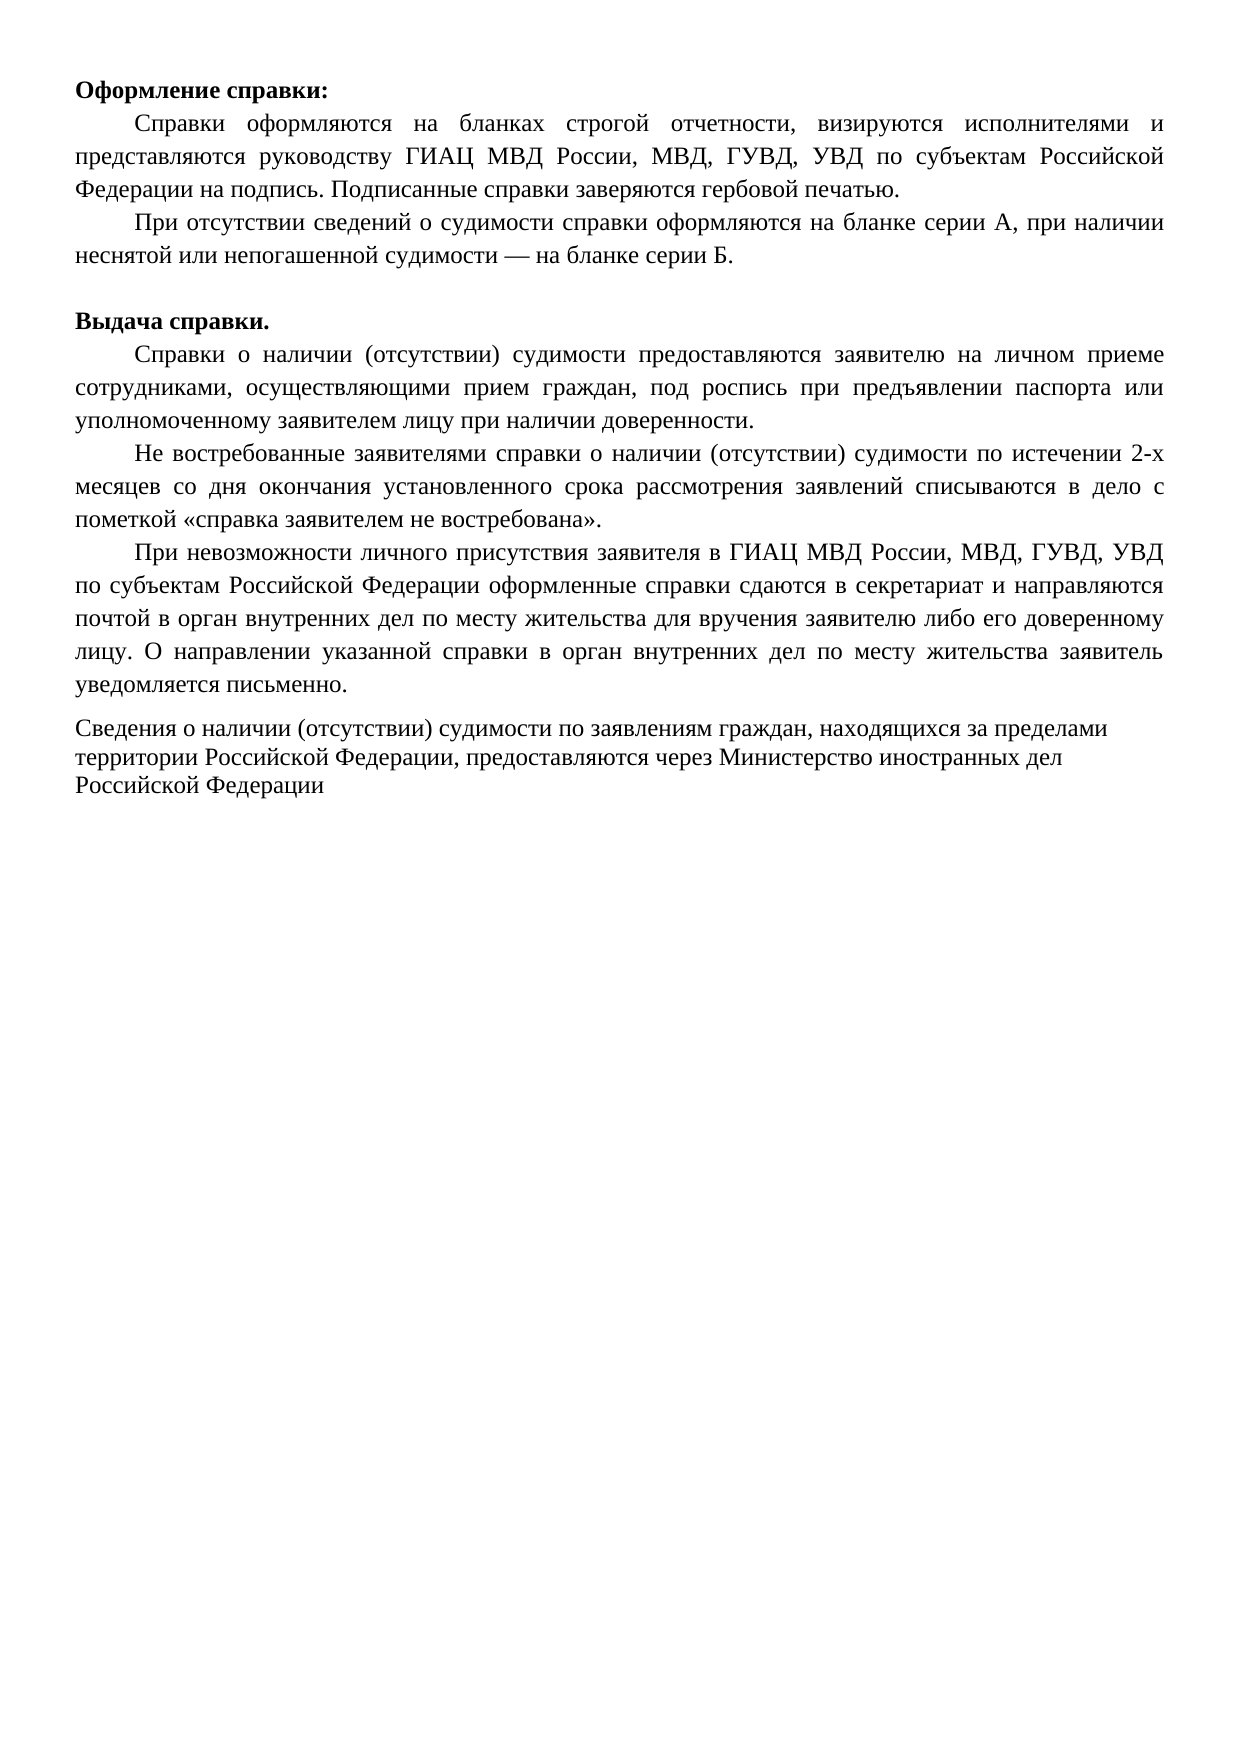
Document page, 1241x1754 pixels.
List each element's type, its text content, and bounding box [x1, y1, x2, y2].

text Оформление справки: [75, 75, 1165, 104]
text Справки оформляются на бланках строгой отчетности, визируются исполнителями и представляются руководству ГИАЦ МВД России, МВД, ГУВД, УВД по субъектам Российской Федерации на подпись. Подписанные справки заверяются гербовой печатью. [75, 108, 1165, 203]
text При невозможности личного присутствия заявителя в ГИАЦ МВД России, МВД, ГУВД, УВД по субъектам Российской Федерации оформленные справки сдаются в секретариат и направляются почтой в орган внутренних дел по месту жительства для вручения заявителю либо его доверенному лицу. О направлении указанной справки в орган внутренних дел по месту жительства заявитель уведомляется письменно. [75, 537, 1165, 698]
text Сведения о наличии (отсутствии) судимости по заявлениям граждан, находящихся за пределами территории Российской Федерации, предоставляются через Министерство иностранных дел Российской Федерации [75, 713, 1165, 799]
text При отсутствии сведений о судимости справки оформляются на бланке серии А, при наличии неснятой или непогашенной судимости — на бланке серии Б. [75, 207, 1165, 269]
text Выдача справки. [75, 306, 1165, 335]
text Справки о наличии (отсутствии) судимости предоставляются заявителю на личном приеме сотрудниками, осуществляющими прием граждан, под роспись при предъявлении паспорта или уполномоченному заявителем лицу при наличии доверенности. [75, 339, 1165, 434]
text Не востребованные заявителями справки о наличии (отсутствии) судимости по истечении 2-х месяцев со дня окончания установленного срока рассмотрения заявлений списываются в дело с пометкой «справка заявителем не востребована». [75, 438, 1165, 533]
